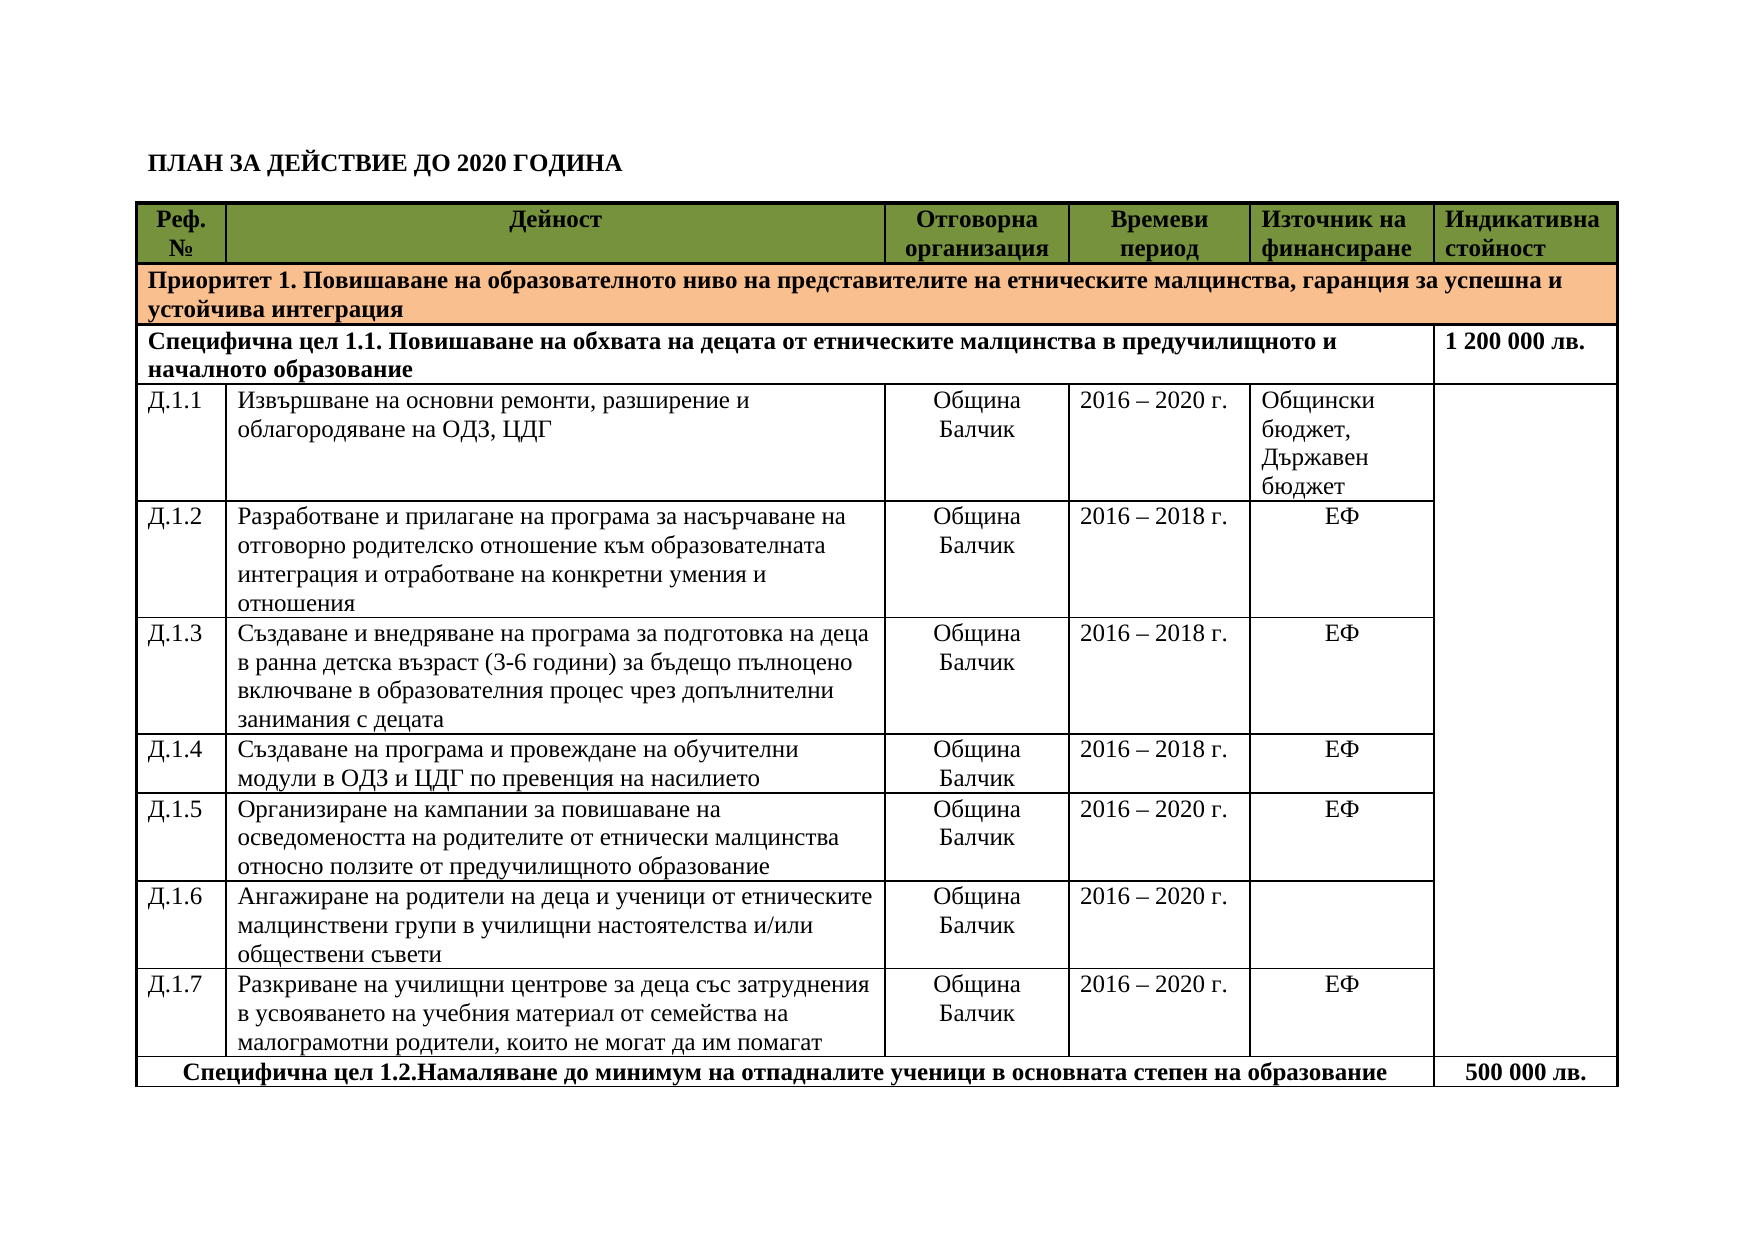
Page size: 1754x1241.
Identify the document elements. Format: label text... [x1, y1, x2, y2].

table_cell Специфична цел 1.1. Повишаване на обхвата на децата от етническите малцинства в предучилищното и началното образование [138, 326, 1433, 383]
table_cell Създаване на програма и провеждане на обучителни модули в ОДЗ и ЦДГ по превенция на насилието [227, 735, 884, 792]
table_cell Приоритет 1. Повишаване на образователното ниво на представителите на етническите малцинства, гаранция за успешна и устойчива интеграция [138, 265, 1616, 323]
table_cell Организиране на кампании за повишаване на осведомеността на родителите от етнически малцинства относно ползите от предучилищното образование [227, 794, 884, 880]
table_cell Община Балчик [886, 502, 1068, 616]
table_cell 2016 – 2018 г. [1070, 735, 1249, 792]
table_cell Община Балчик [886, 882, 1068, 968]
table_cell Специфична цел 1.2.Намаляване до минимум на отпадналите ученици в основната степен на образование [138, 1057, 1433, 1086]
table_header Времеви период [1070, 205, 1249, 262]
table_cell Община Балчик [886, 618, 1068, 733]
table_cell 2016 – 2020 г. [1070, 385, 1249, 500]
table_header Реф. № [138, 205, 225, 262]
table_cell 2016 – 2018 г. [1070, 618, 1249, 733]
table_cell Община Балчик [886, 735, 1068, 792]
table_cell Д.1.5 [138, 794, 225, 880]
table_cell Д.1.6 [138, 882, 225, 968]
table_cell Община Балчик [886, 794, 1068, 880]
table_header Отговорна организация [886, 205, 1068, 262]
table_cell ЕФ [1251, 502, 1433, 616]
table_cell ЕФ [1251, 735, 1433, 792]
table_cell Д.1.2 [138, 502, 225, 616]
table_cell Ангажиране на родители на деца и ученици от етническите малцинствени групи в училищни настоятелства и/или обществени съвети [227, 882, 884, 968]
table_cell ЕФ [1251, 969, 1433, 1056]
table_cell Д.1.3 [138, 618, 225, 733]
table_cell 1 200 000 лв. [1435, 326, 1616, 383]
table_header Дейност [227, 205, 884, 262]
table_cell Община Балчик [886, 385, 1068, 500]
table_cell ЕФ [1251, 794, 1433, 880]
table_cell Извършване на основни ремонти, разширение и облагородяване на ОДЗ, ЦДГ [227, 385, 884, 500]
table_cell Д.1.1 [138, 385, 225, 500]
table_cell 2016 – 2020 г. [1070, 969, 1249, 1056]
table_cell Общински бюджет, Държавен бюджет [1251, 385, 1433, 500]
table_cell 500 000 лв. [1435, 1057, 1616, 1086]
table_cell 2016 – 2020 г. [1070, 794, 1249, 880]
table_cell Разработване и прилагане на програма за насърчаване на отговорно родителско отношение към образователната интеграция и отработване на конкретни умения и отношения [227, 502, 884, 616]
table_cell [1435, 385, 1616, 1056]
table_header Индикативна стойност [1435, 205, 1616, 262]
table_cell ЕФ [1251, 618, 1433, 733]
table_cell 2016 – 2020 г. [1070, 882, 1249, 968]
table_cell [1251, 882, 1433, 968]
text ПЛАН ЗА ДЕЙСТВИЕ ДО 2020 ГОДИНА [148, 148, 1606, 176]
table_header Източник на финансиране [1251, 205, 1433, 262]
table_cell Д.1.7 [138, 969, 225, 1056]
table_cell Създаване и внедряване на програма за подготовка на деца в ранна детска възраст (3-6 години) за бъдещо пълноцено включване в образователния процес чрез допълнителни занимания с децата [227, 618, 884, 733]
table_cell Д.1.4 [138, 735, 225, 792]
table_cell Община Балчик [886, 969, 1068, 1056]
table_cell 2016 – 2018 г. [1070, 502, 1249, 616]
